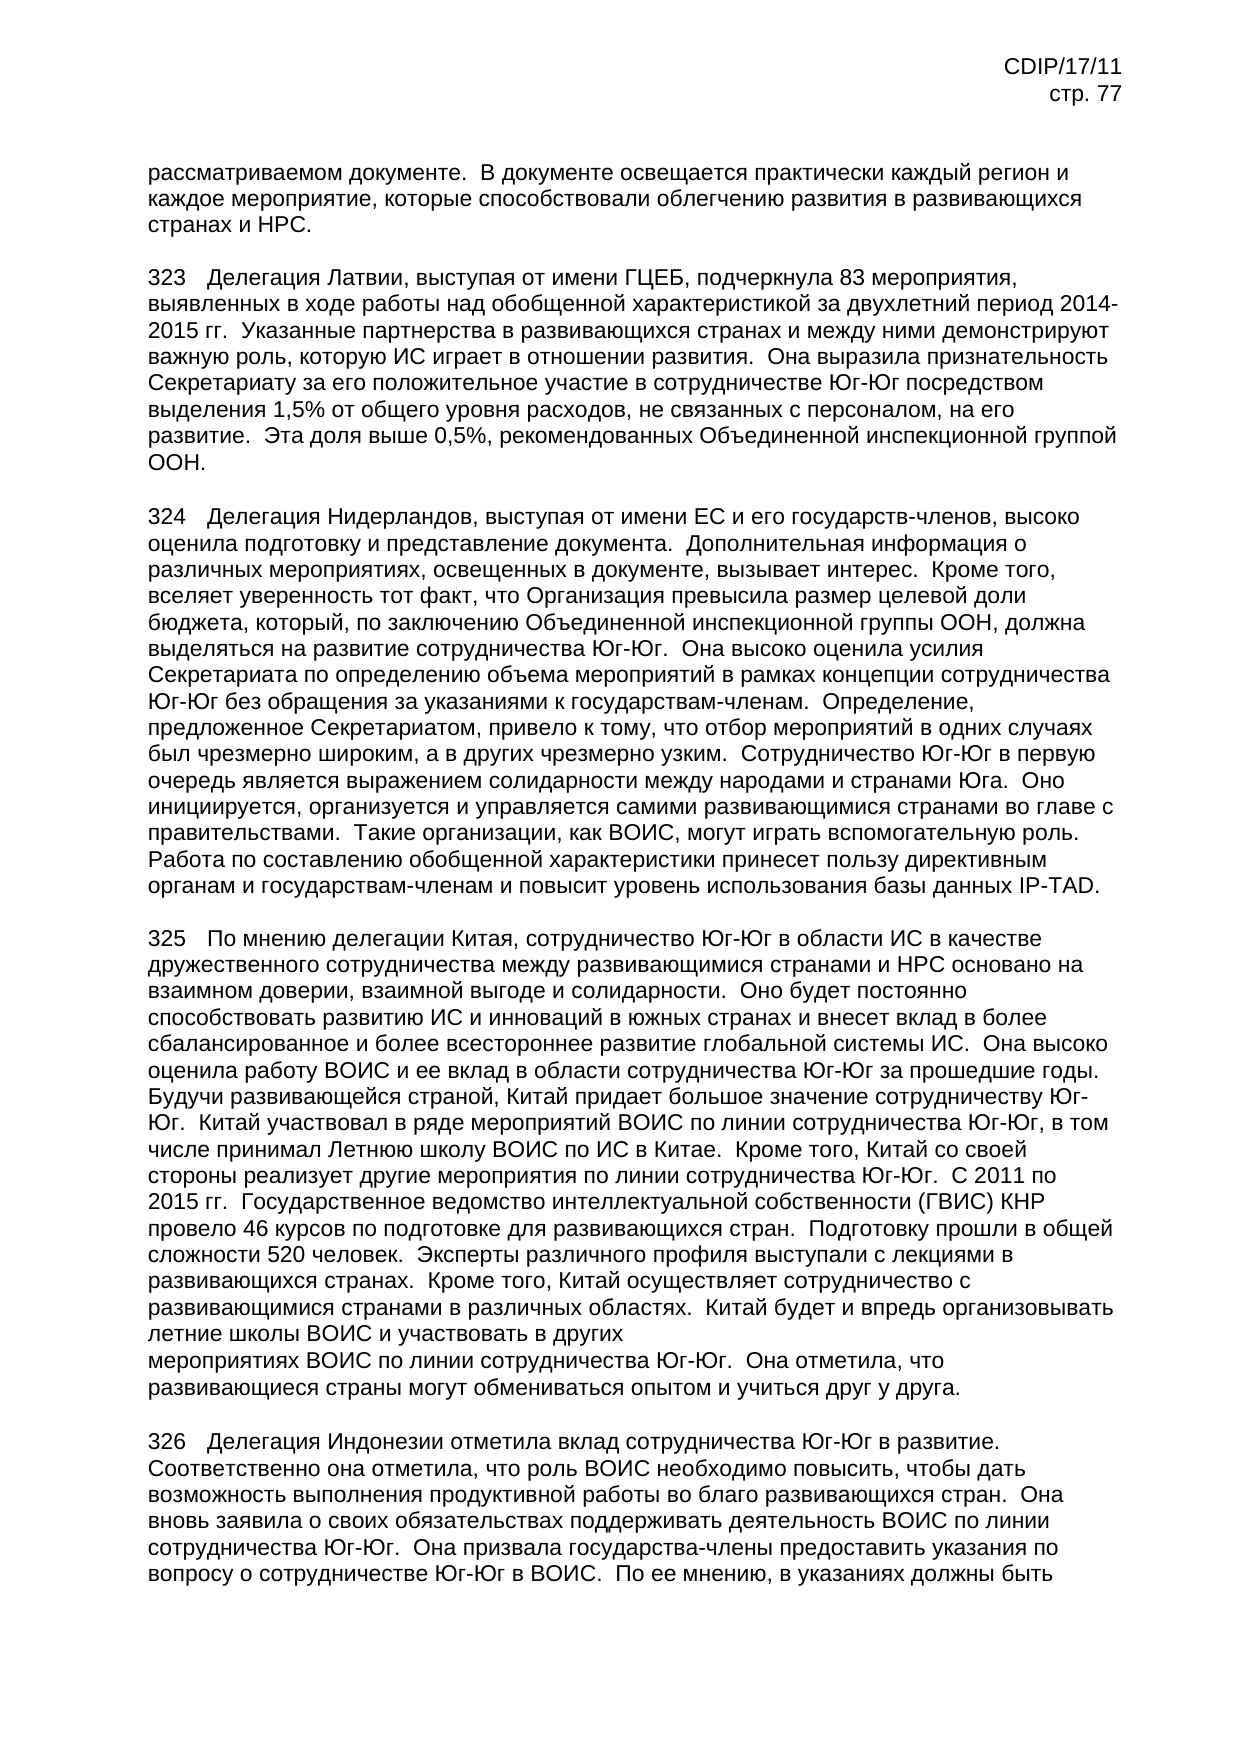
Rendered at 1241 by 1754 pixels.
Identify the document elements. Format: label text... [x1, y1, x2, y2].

text Делегация Нидерландов, выступая от имени ЕС и его государств-членов, высоко оценила подготовку и представление документа. Дополнительная информация о различных мероприятиях, освещенных в документе, вызывает интерес. Кроме того, вселяет уверенность тот факт, что Организация превысила размер целевой доли бюджета, который, по заключению Объединенной инспекционной группы ООН, должна выделяться на развитие сотрудничества Юг-Юг. Она высоко оценила усилия Секретариата по определению объема мероприятий в рамках концепции сотрудничества Юг-Юг без обращения за указаниями к государствам-членам. Определение, предложенное Секретариатом, привело к тому, что отбор мероприятий в одних случаях был чрезмерно широким, а в других чрезмерно узким. Сотрудничество Юг-Юг в первую очередь является выражением солидарности между народами и странами Юга. Оно инициируется, организуется и управляется самими развивающимися странами во главе с правительствами. Такие организации, как ВОИС, могут играть вспомогательную роль. Работа по составлению обобщенной характеристики принесет пользу директивным органам и государствам-членам и повысит уровень использования базы данных IP-TAD. [148, 503, 1122, 898]
text Делегация Латвии, выступая от имени ГЦЕБ, подчеркнула 83 мероприятия, выявленных в ходе работы над обобщенной характеристикой за двухлетний период 2014-2015 гг. Указанные партнерства в развивающихся странах и между ними демонстрируют важную роль, которую ИС играет в отношении развития. Она выразила признательность Секретариату за его положительное участие в сотрудничестве Юг-Юг посредством выделения 1,5% от общего уровня расходов, не связанных с персоналом, на его развитие. Эта доля выше 0,5%, рекомендованных Объединенной инспекционной группой ООН. [148, 264, 1122, 475]
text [148, 1428, 1122, 1586]
text По мнению делегации Китая, сотрудничество Юг-Юг в области ИС в качестве дружественного сотрудничества между развивающимися странами и НРС основано на взаимном доверии, взаимной выгоде и солидарности. Оно будет постоянно способствовать развитию ИС и инноваций в южных странах и внесет вклад в более сбалансированное и более всестороннее развитие глобальной системы ИС. Она высоко оценила работу ВОИС и ее вклад в области сотрудничества Юг-Юг за прошедшие годы. Будучи развивающейся страной, Китай придает большое значение сотрудничеству Юг-Юг. Китай участвовал в ряде мероприятий ВОИС по линии сотрудничества Юг-Юг, в том числе принимал Летнюю школу ВОИС по ИС в Китае. Кроме того, Китай со своей стороны реализует другие мероприятия по линии сотрудничества Юг-Юг. С 2011 по 2015 гг. Государственное ведомство интеллектуальной собственности (ГВИС) КНР провело 46 курсов по подготовке для развивающихся стран. Подготовку прошли в общей сложности 520 человек. Эксперты различного профиля выступали с лекциями в развивающихся странах. Кроме того, Китай осуществляет сотрудничество с развивающимися странами в различных областях. Китай будет и впредь организовывать летние школы ВОИС и участвовать в других [148, 925, 1122, 1346]
text мероприятиях ВОИС по линии сотрудничества Юг-Юг. Она отметила, что развивающиеся страны могут обмениваться опытом и учиться друг у друга. [148, 1346, 1122, 1401]
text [148, 158, 1122, 238]
